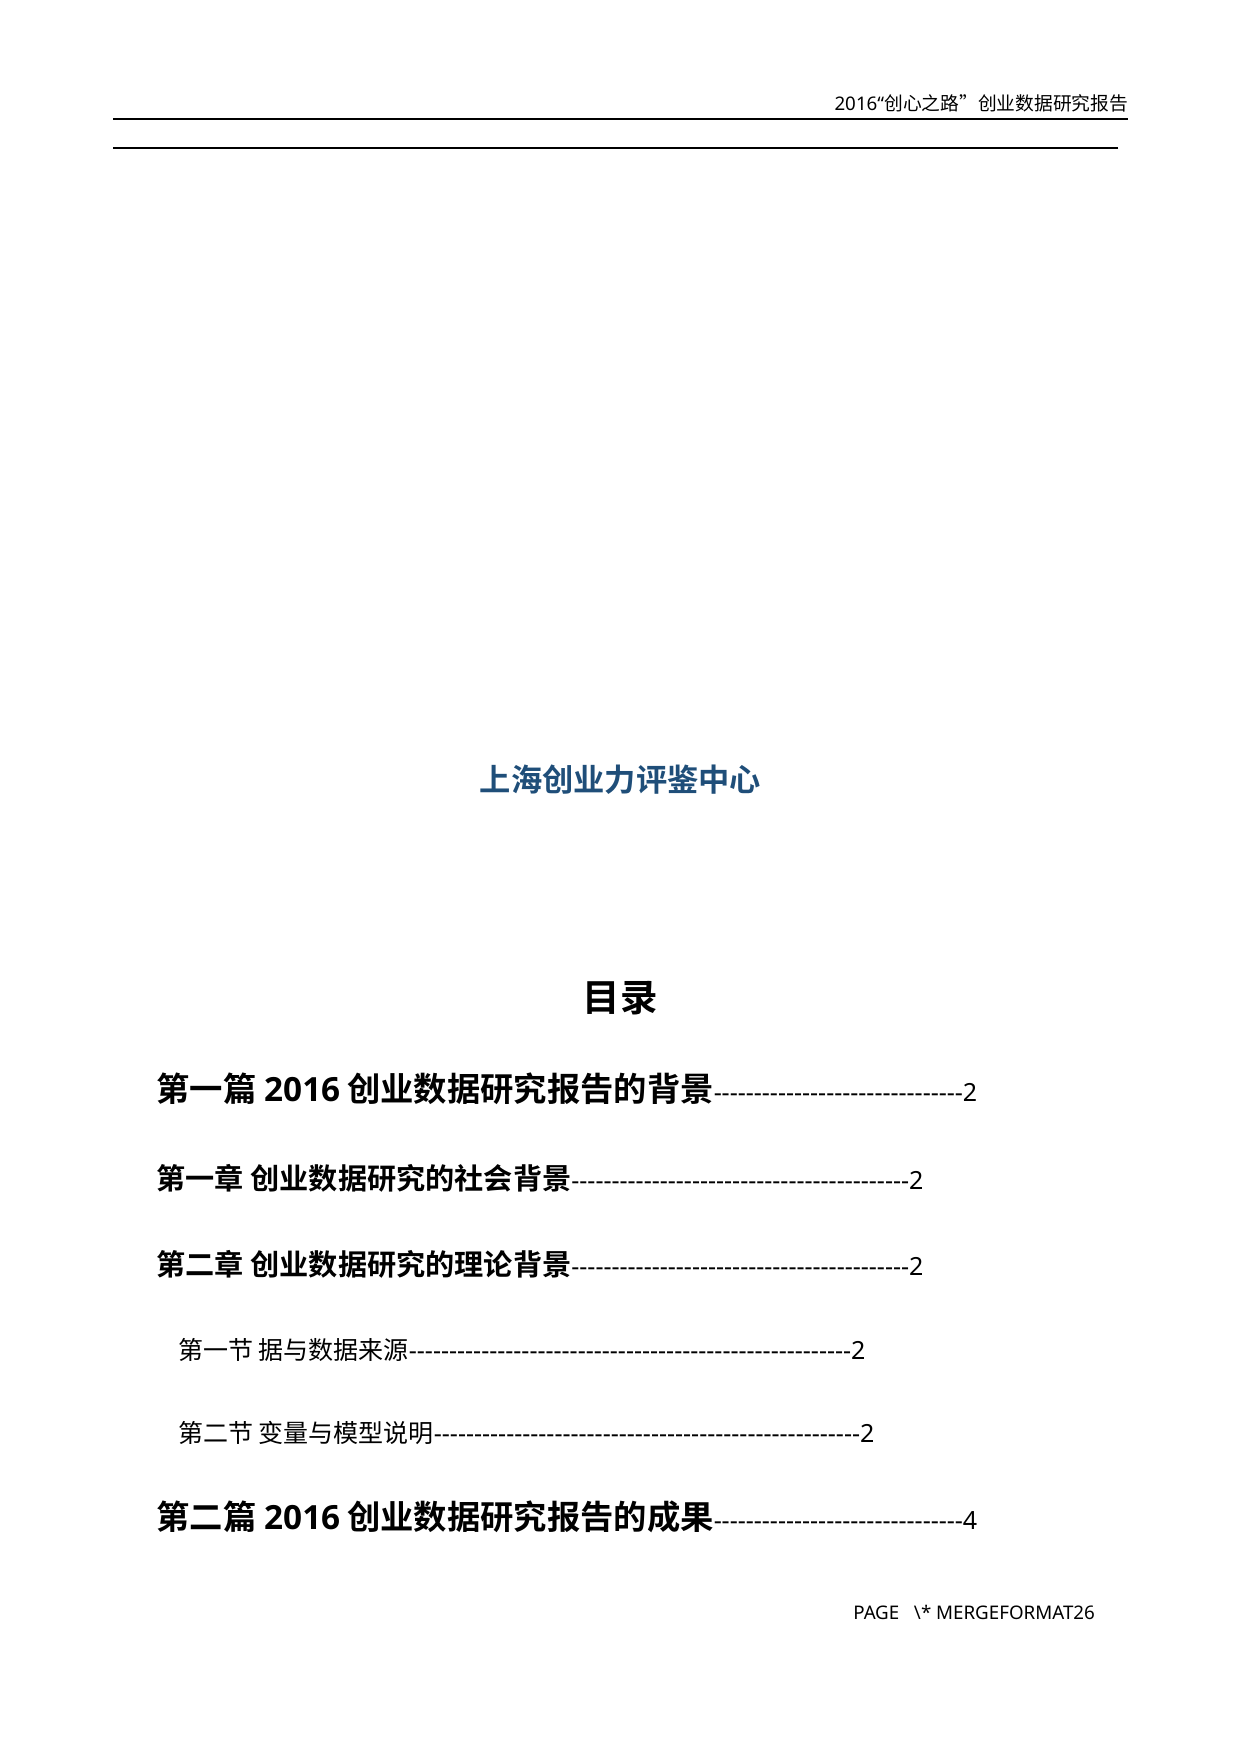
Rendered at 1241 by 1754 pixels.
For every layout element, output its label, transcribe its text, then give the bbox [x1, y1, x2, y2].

text 第二篇 2016创业数据研究报告的成果-------------------------------4 [156, 1482, 1128, 1547]
text 第二节 变量与模型说明-----------------------------------------------------2 [178, 1399, 1128, 1464]
text 第二章 创业数据研究的理论背景------------------------------------------2 [156, 1230, 1128, 1295]
text 目录 [112, 963, 1128, 1028]
text 第一篇 2016创业数据研究报告的背景-------------------------------2 [156, 1055, 1128, 1120]
text 第一章 创业数据研究的社会背景------------------------------------------2 [156, 1144, 1128, 1209]
text 上海创业力评鉴中心 [112, 745, 1128, 810]
text 第一节 据与数据来源-------------------------------------------------------2 [178, 1316, 1128, 1381]
